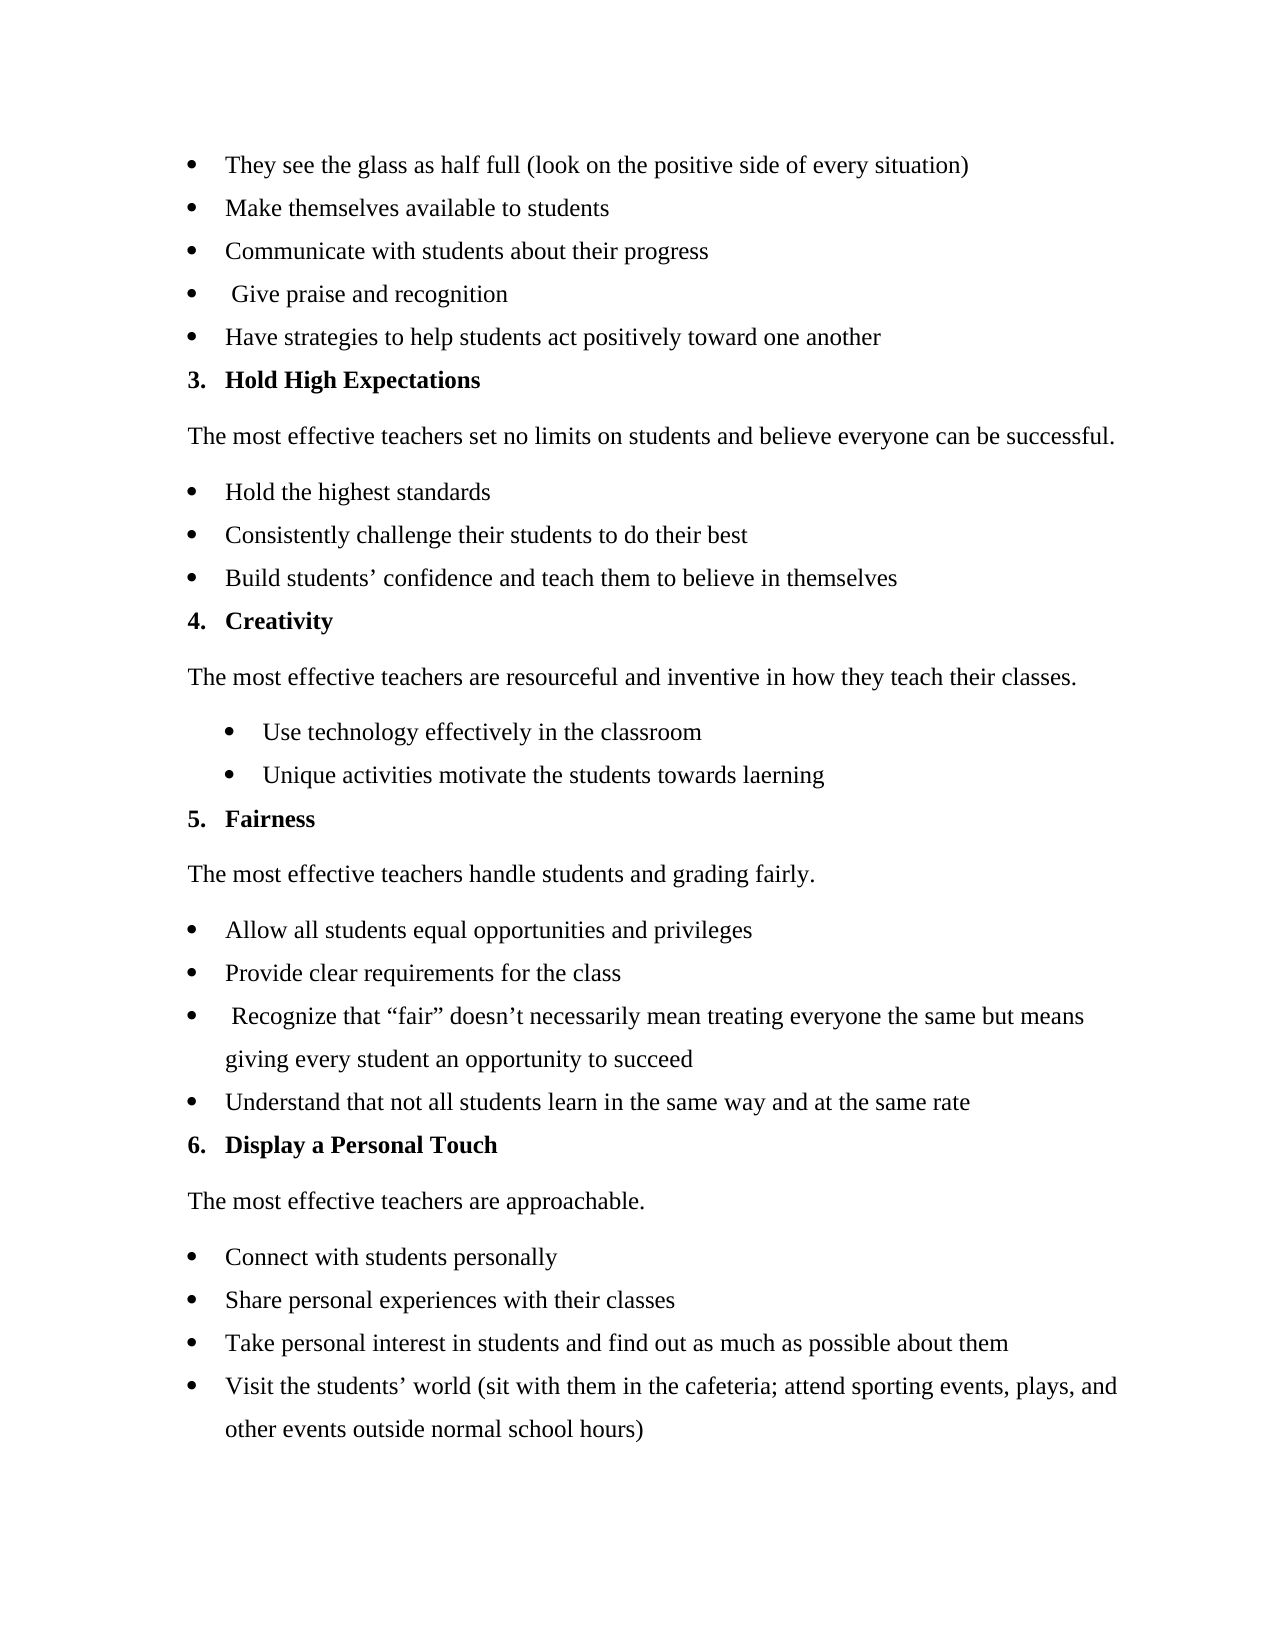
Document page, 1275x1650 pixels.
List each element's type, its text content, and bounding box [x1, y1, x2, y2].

list Creativity [187, 606, 1125, 635]
list Have strategies to help students act positively toward one another [187, 322, 1125, 351]
text The most effective teachers are resourceful and inventive in how they teach their classes. [187, 662, 1125, 691]
list Understand that not all students learn in the same way and at the same rate [187, 1087, 1125, 1116]
list Build students’ confidence and teach them to believe in themselves [187, 563, 1125, 592]
list Recognize that “fair” doesn’t necessarily mean treating everyone the same but means giving every student an opportunity to succeed [187, 1001, 1125, 1073]
list Allow all students equal opportunities and privileges [187, 915, 1125, 944]
list They see the glass as half full (look on the positive side of every situation) [187, 150, 1125, 179]
text The most effective teachers handle students and grading fairly. [187, 859, 1125, 888]
list Hold the highest standards [187, 477, 1125, 506]
text The most effective teachers are approachable. [187, 1186, 1125, 1215]
list Visit the students’ world (sit with them in the cafeteria; attend sporting events, plays, and other events outside normal school hours) [187, 1371, 1125, 1443]
list Unique activities motivate the students towards laerning [225, 761, 1125, 789]
text The most effective teachers set no limits on students and believe everyone can be successful. [187, 421, 1125, 450]
list Make themselves available to students [187, 193, 1125, 222]
list Display a Personal Touch [187, 1131, 1125, 1159]
list Fairness [187, 804, 1125, 832]
list Communicate with students about their progress [187, 236, 1125, 265]
list Give praise and recognition [187, 279, 1125, 308]
list Consistently challenge their students to do their best [187, 520, 1125, 549]
list Hold High Expectations [187, 366, 1125, 394]
list Connect with students personally [187, 1242, 1125, 1271]
list Use technology effectively in the classroom [225, 717, 1125, 746]
list Take personal interest in students and find out as much as possible about them [187, 1328, 1125, 1357]
list Provide clear requirements for the class [187, 958, 1125, 987]
list Share personal experiences with their classes [187, 1285, 1125, 1314]
